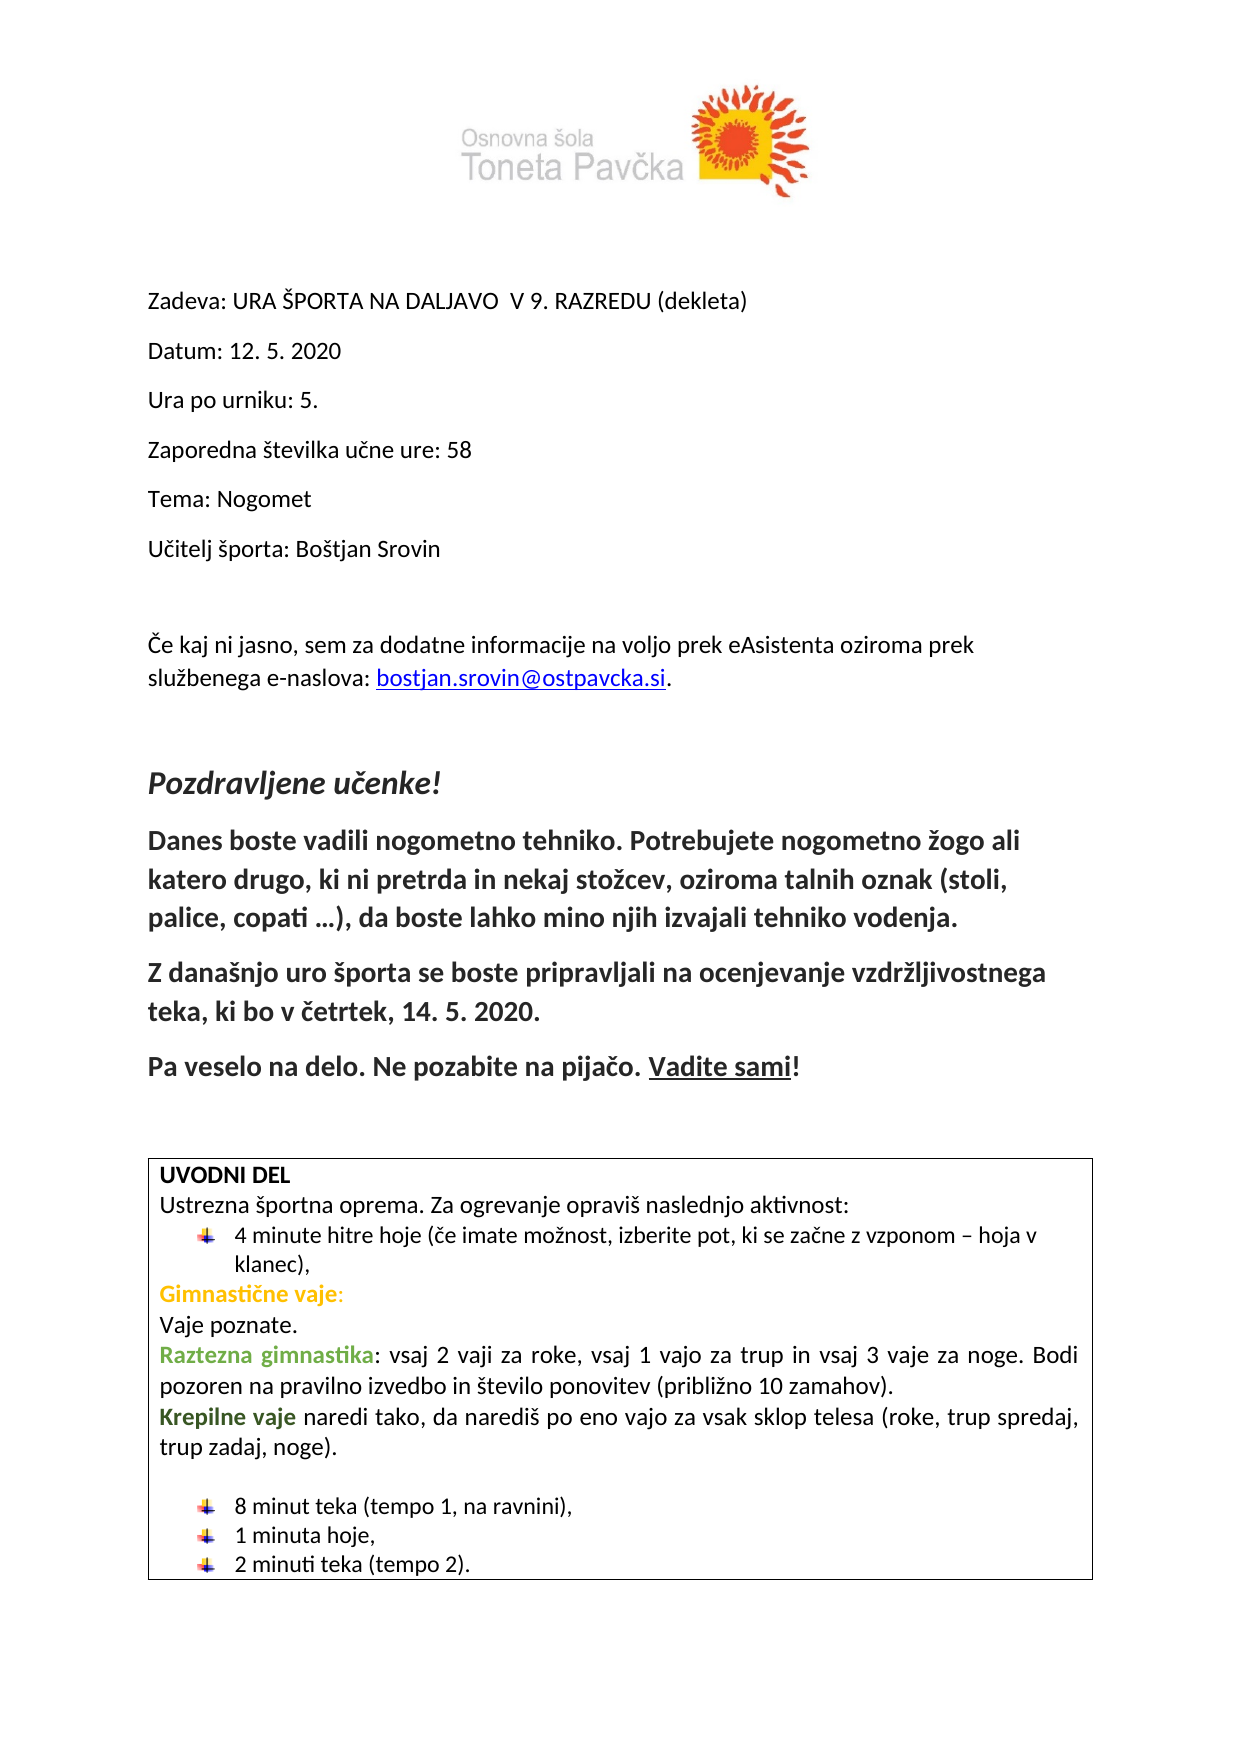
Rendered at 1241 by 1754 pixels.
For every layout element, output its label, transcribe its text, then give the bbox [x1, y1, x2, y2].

text Pozdravljene učenke! [148, 762, 1093, 802]
text Danes boste vadili nogometno tehniko. Potrebujete nogometno žogo ali katero drugo, ki ni pretrda in nekaj stožcev, oziroma talnih oznak (stoli, palice, copati …), da boste lahko mino njih izvajali tehniko vodenja. [148, 822, 1093, 935]
text Tema: Nogomet [148, 483, 1093, 514]
picture [381, 73, 860, 211]
picture [197, 1497, 215, 1515]
text Datum: 12. 5. 2020 [148, 335, 1093, 365]
text Če kaj ni jasno, sem za dodatne informacije na voljo prek eAsistenta oziroma prek službenega e-naslova: bostjan.srovin@ostpavcka.si. [148, 629, 1093, 693]
text Pa veselo na delo. Ne pozabite na pijačo. Vadite sami! [148, 1048, 1093, 1083]
text Zadeva: URA ŠPORTA NA DALJAVO V 9. RAZREDU (dekleta) [148, 285, 1093, 316]
text Z današnjo uro športa se boste pripravljali na ocenjevanje vzdržljivostnega teka, ki bo v četrtek, 14. 5. 2020. [148, 954, 1093, 1028]
text Ura po urniku: 5. [148, 384, 1093, 415]
text Učitelj športa: Boštjan Srovin [148, 533, 1093, 564]
picture [197, 1527, 215, 1544]
text Zaporedna številka učne ure: 58 [148, 434, 1093, 464]
picture [197, 1556, 215, 1573]
picture [197, 1226, 215, 1244]
